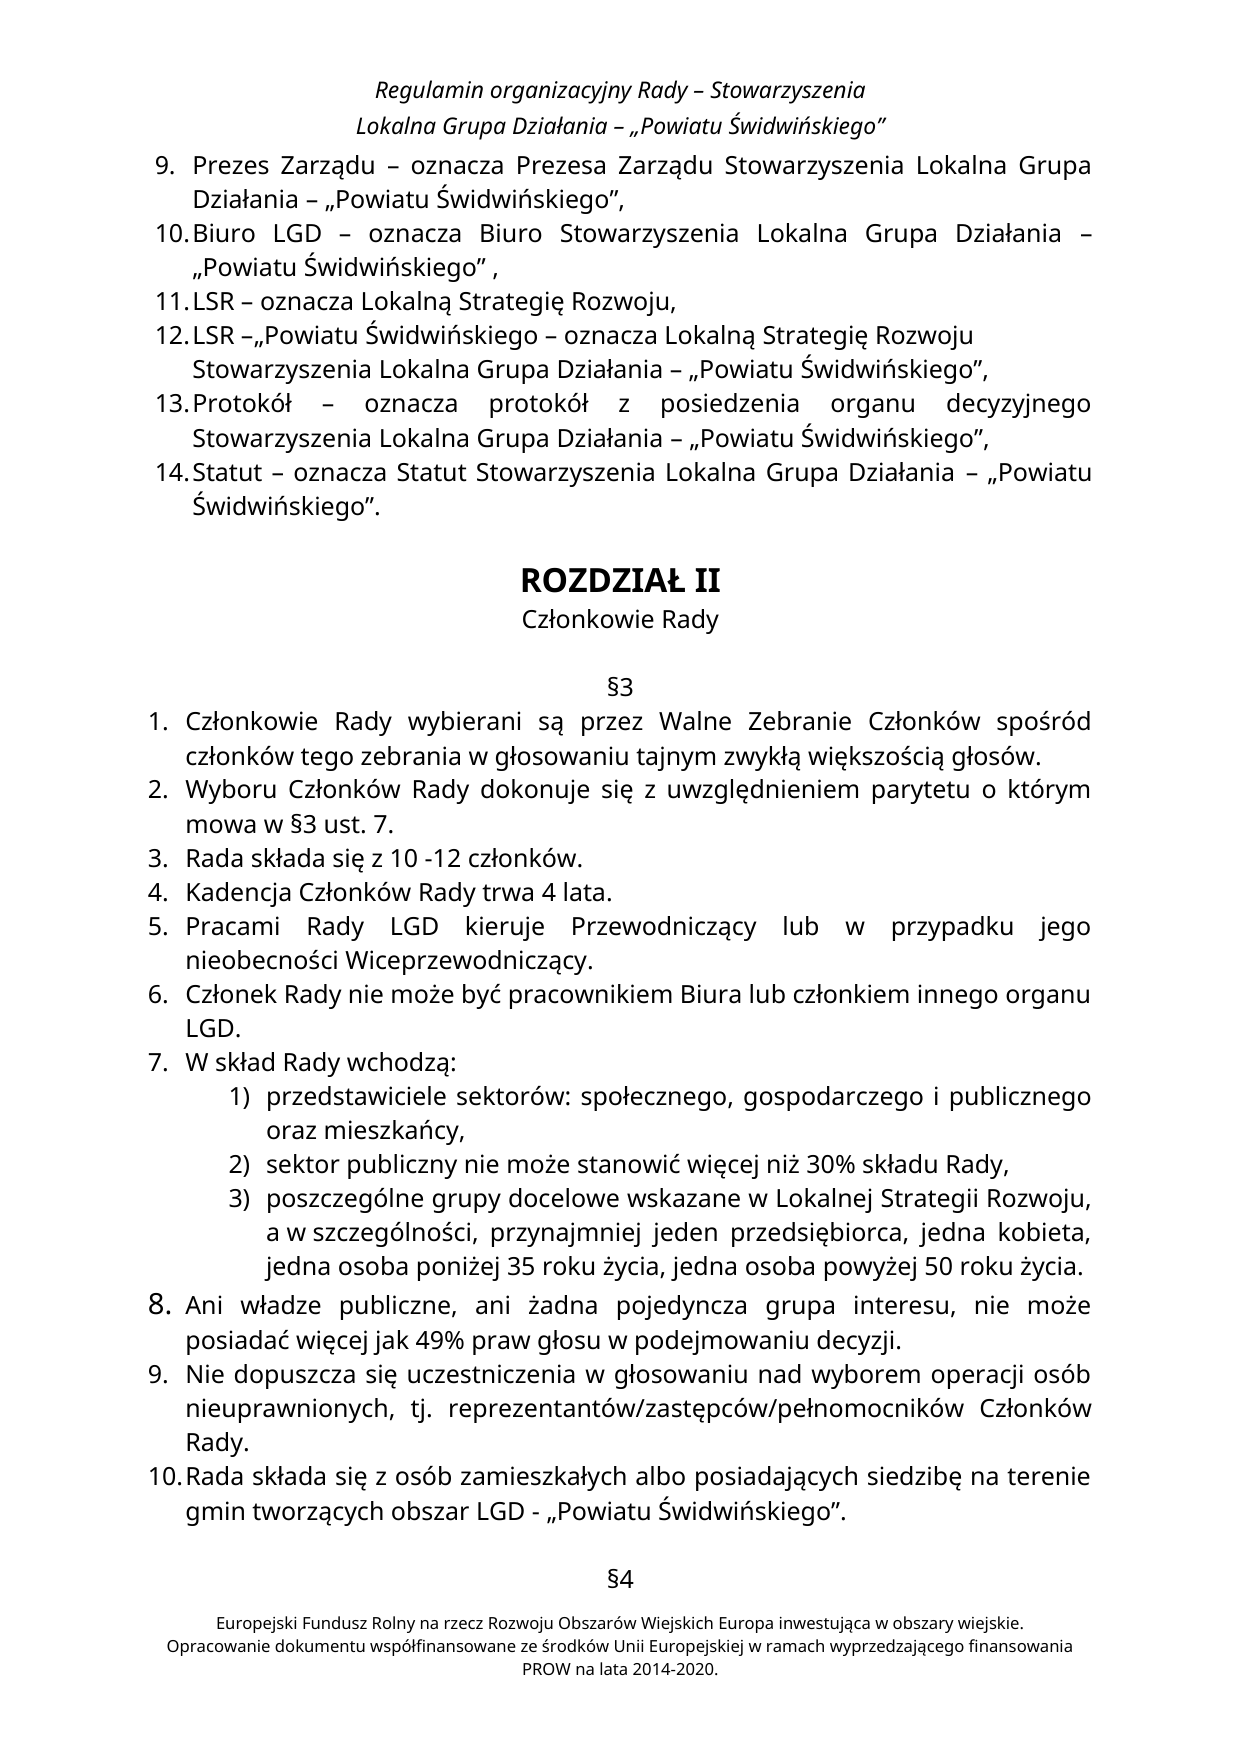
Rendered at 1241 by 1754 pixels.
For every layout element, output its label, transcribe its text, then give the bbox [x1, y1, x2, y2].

list Członkowie Rady wybierani są przez Walne Zebranie Członków spośród członków tego zebrania w głosowaniu tajnym zwykłą większością głosów. [148, 704, 1092, 772]
text §4 [148, 1561, 1092, 1595]
list LSR –„Powiatu Świdwińskiego – oznacza Lokalną Strategię Rozwoju Stowarzyszenia Lokalna Grupa Działania – „Powiatu Świdwińskiego”, [154, 318, 1092, 386]
list przedstawiciele sektorów: społecznego, gospodarczego i publicznego oraz mieszkańcy, [228, 1079, 1092, 1147]
list LSR – oznacza Lokalną Strategię Rozwoju, [154, 284, 1092, 318]
list Prezes Zarządu – oznacza Prezesa Zarządu Stowarzyszenia Lokalna Grupa Działania – „Powiatu Świdwińskiego”, [154, 148, 1092, 216]
list Wyboru Członków Rady dokonuje się z uwzględnieniem parytetu o którym mowa w §3 ust. 7. [148, 772, 1092, 840]
list Rada składa się z 10 -12 członków. [148, 840, 1092, 874]
list Ani władze publiczne, ani żadna pojedyncza grupa interesu, nie może posiadać więcej jak 49% praw głosu w podejmowaniu decyzji. [148, 1283, 1092, 1357]
list W skład Rady wchodzą: [148, 1045, 1092, 1079]
list Pracami Rady LGD kieruje Przewodniczący lub w przypadku jego nieobecności Wiceprzewodniczący. [148, 908, 1092, 977]
list §3 [148, 670, 1092, 704]
list Członek Rady nie może być pracownikiem Biura lub członkiem innego organu LGD. [148, 977, 1092, 1045]
list Nie dopuszcza się uczestniczenia w głosowaniu nad wyborem operacji osób nieuprawnionych, tj. reprezentantów/zastępców/pełnomocników Członków Rady. [148, 1357, 1092, 1459]
list sektor publiczny nie może stanowić więcej niż 30% składu Rady, [228, 1147, 1092, 1181]
list poszczególne grupy docelowe wskazane w Lokalnej Strategii Rozwoju, a w szczególności, przynajmniej jeden przedsiębiorca, jedna kobieta, jedna osoba poniżej 35 roku życia, jedna osoba powyżej 50 roku życia. [228, 1181, 1092, 1283]
list Statut – oznacza Statut Stowarzyszenia Lokalna Grupa Działania – „Powiatu Świdwińskiego”. [154, 454, 1092, 522]
list Rada składa się z osób zamieszkałych albo posiadających siedzibę na terenie gmin tworzących obszar LGD - „Powiatu Świdwińskiego”. [148, 1459, 1092, 1527]
list Kadencja Członków Rady trwa 4 lata. [148, 874, 1092, 908]
text Członkowie Rady [148, 602, 1092, 636]
list Biuro LGD – oznacza Biuro Stowarzyszenia Lokalna Grupa Działania – „Powiatu Świdwińskiego” , [154, 216, 1092, 284]
subtitle Rozdział II [148, 556, 1092, 602]
list Protokół – oznacza protokół z posiedzenia organu decyzyjnego Stowarzyszenia Lokalna Grupa Działania – „Powiatu Świdwińskiego”, [154, 386, 1092, 454]
